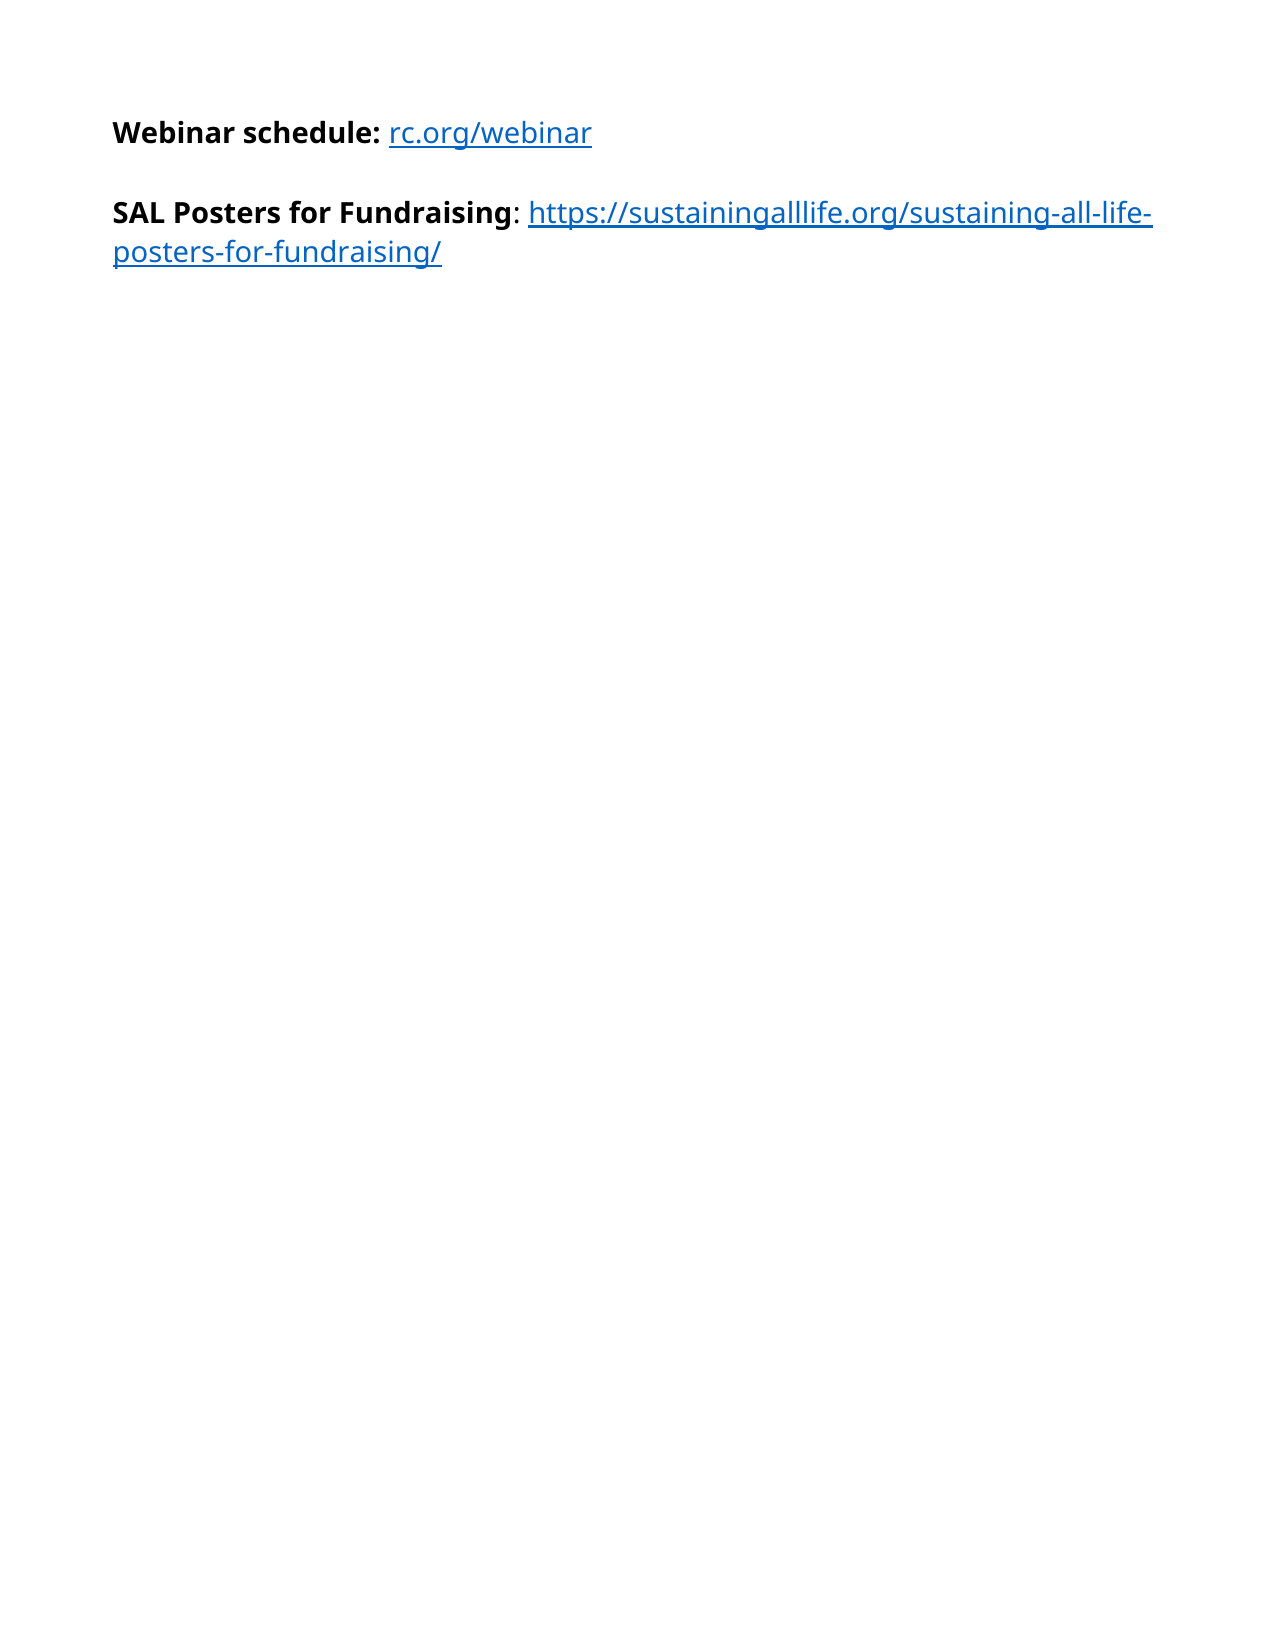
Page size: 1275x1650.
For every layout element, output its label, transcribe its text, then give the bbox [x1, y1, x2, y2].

text SAL Posters for Fundraising: https://sustainingalllife.org/sustaining-all-life-posters-for-fundraising/ [112, 192, 1162, 271]
text Webinar schedule: rc.org/webinar [112, 112, 1162, 152]
